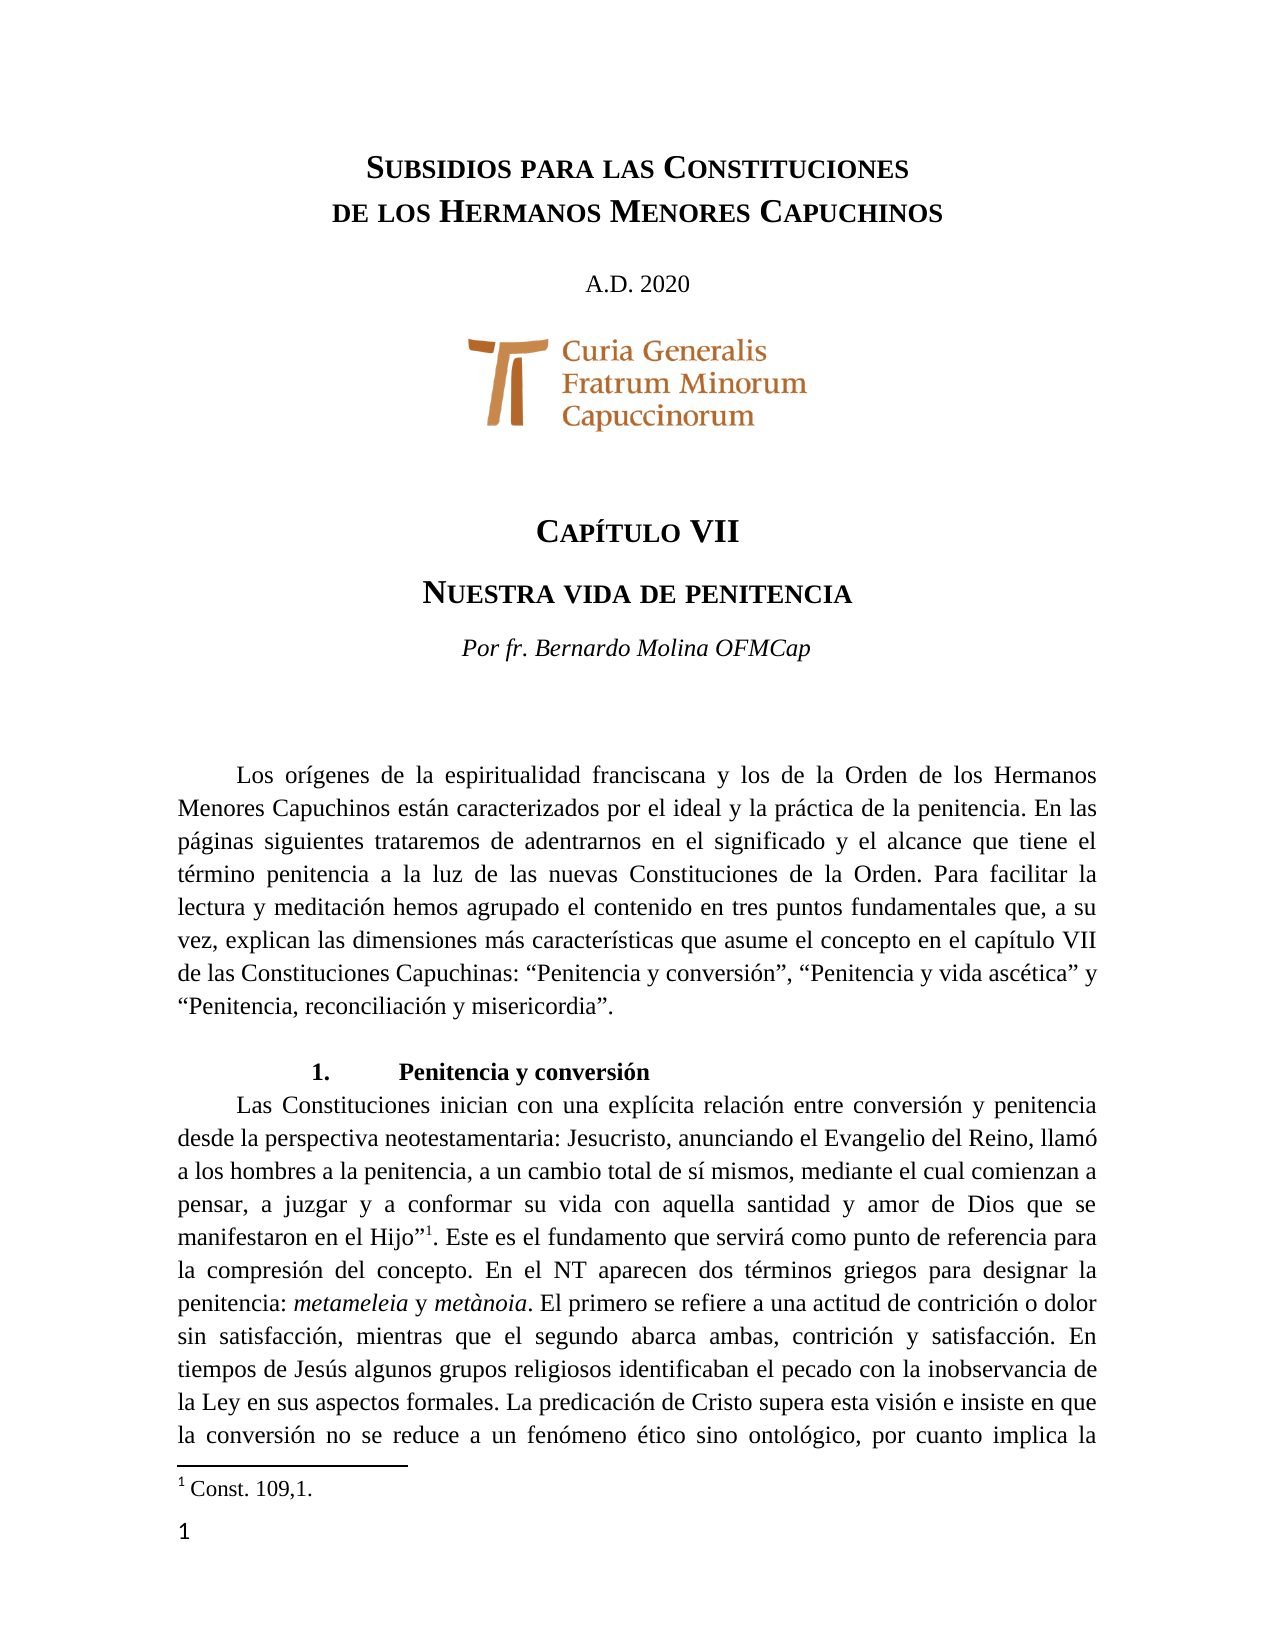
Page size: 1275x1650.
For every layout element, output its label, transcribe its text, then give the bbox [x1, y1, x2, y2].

picture [463, 334, 812, 436]
text Subsidios para las Constituciones [177, 148, 1098, 186]
list Penitencia y conversión [252, 1057, 1098, 1086]
text Por fr. Bernardo Molina OFMCap [177, 633, 1098, 662]
text Los orígenes de la espiritualidad franciscana y los de la Orden de los Hermanos Menores Capuchinos están caracterizados por el ideal y la práctica de la penitencia. En las páginas siguientes trataremos de adentrarnos en el significado y el alcance que tiene el término penitencia a la luz de las nuevas Constituciones de la Orden. Para facilitar la lectura y meditación hemos agrupado el contenido en tres puntos fundamentales que, a su vez, explican las dimensiones más características que asume el concepto en el capítulo VII de las Constituciones Capuchinas: “Penitencia y conversión”, “Penitencia y vida ascética” y “Penitencia, reconciliación y misericordia”. [177, 760, 1098, 1019]
text Nuestra vida de penitencia [177, 572, 1098, 611]
text de los Hermanos Menores Capuchinos [177, 192, 1098, 230]
text A.D. 2020 [177, 269, 1098, 297]
text Capítulo VII [177, 511, 1098, 550]
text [177, 1090, 1098, 1449]
